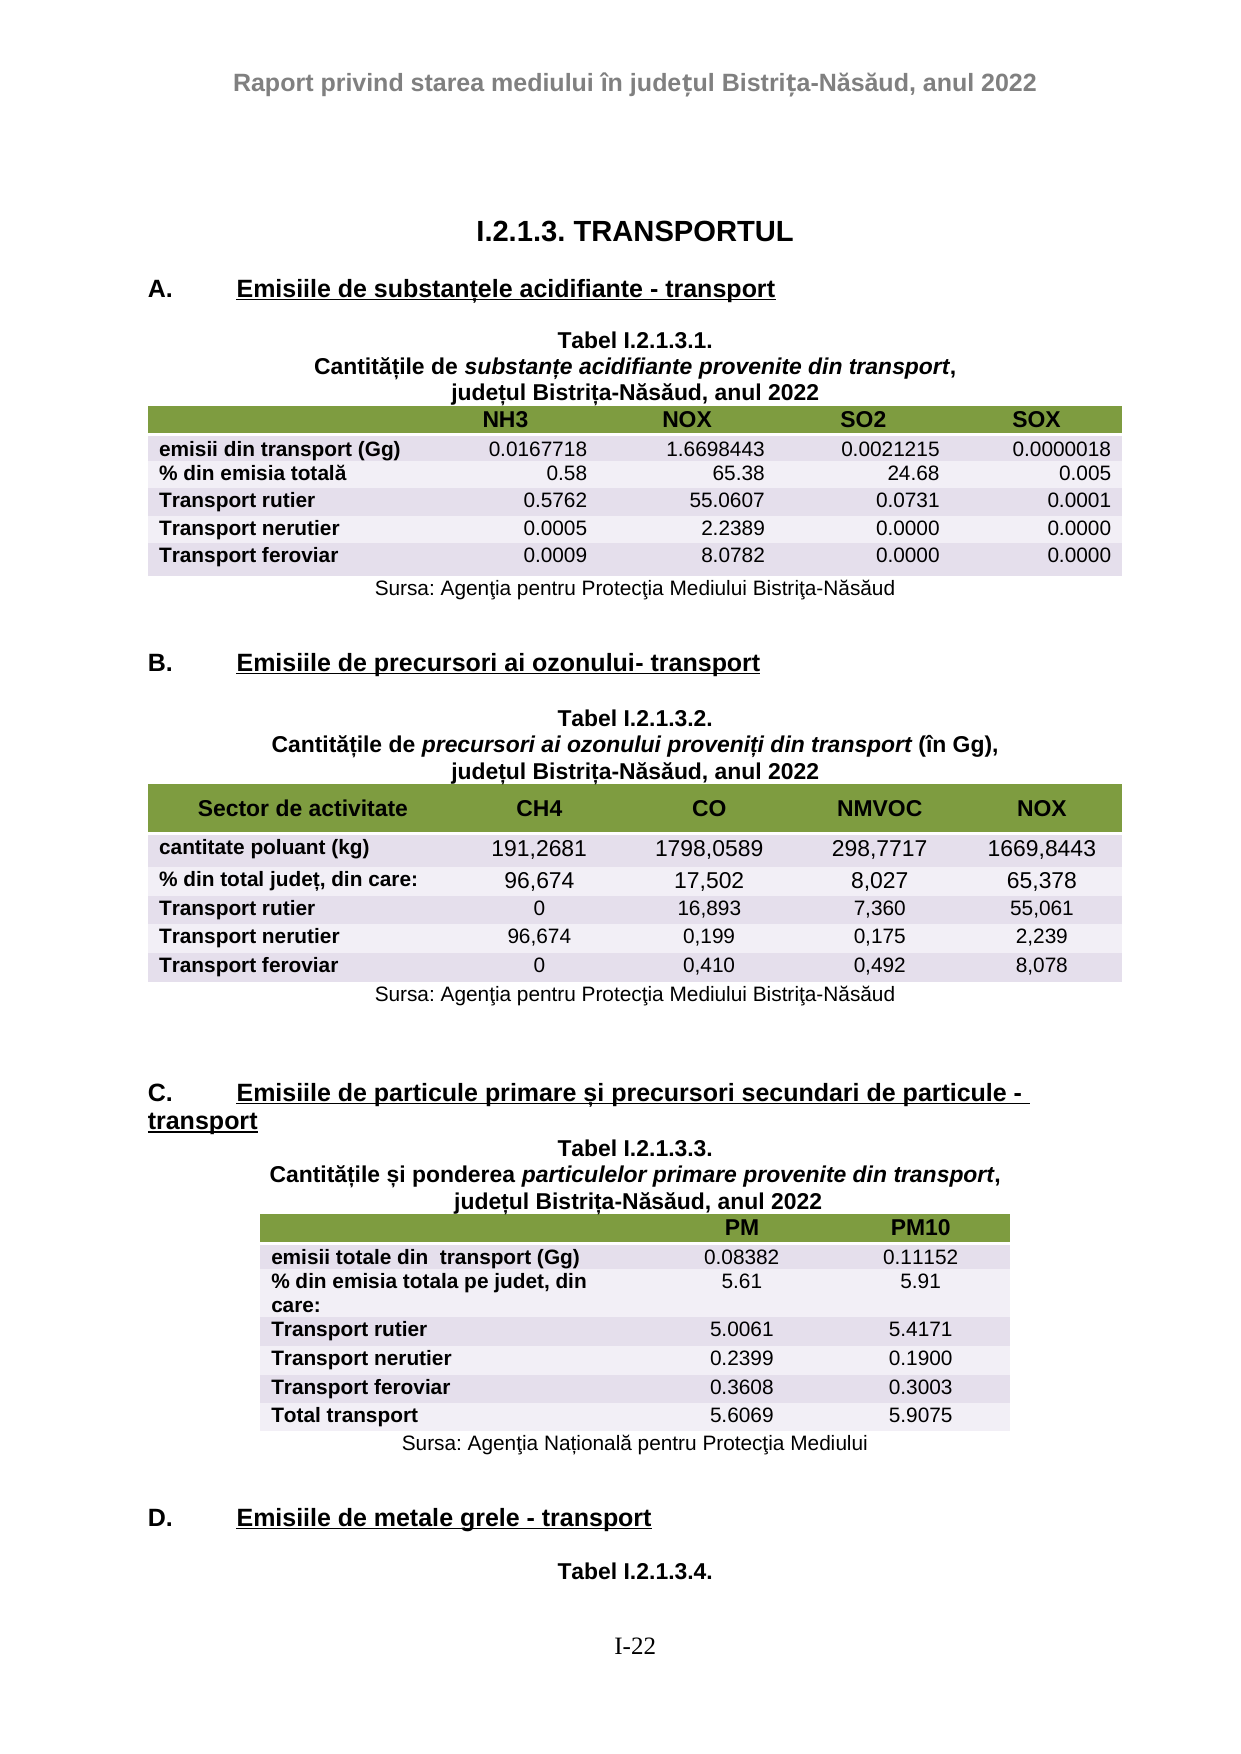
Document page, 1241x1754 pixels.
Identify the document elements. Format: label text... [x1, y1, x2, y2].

table_cell 0,410 [620, 953, 798, 982]
list județul Bistrița-Năsăud, anul 2022 [148, 758, 1122, 784]
list Cantitățile de substanțe acidifiante provenite din transport, [148, 353, 1122, 379]
table_cell % din emisia totala pe judet, din care: [260, 1269, 652, 1317]
table_cell Transport nerutier [260, 1346, 652, 1374]
table_cell emisii din transport (Gg) [148, 436, 412, 461]
table_cell 0,492 [798, 953, 961, 982]
table_header PM [652, 1214, 831, 1242]
table_cell 5.4171 [831, 1317, 1010, 1346]
table_cell Transport nerutier [148, 516, 412, 543]
table_cell 0.08382 [652, 1245, 831, 1269]
table_cell 1798,0589 [620, 835, 798, 867]
table_cell 0.0000 [776, 516, 951, 543]
table_header NOX [598, 406, 776, 433]
table_cell 8,078 [961, 953, 1122, 982]
table_cell 0 [458, 953, 620, 982]
table_cell 0.005 [951, 461, 1122, 488]
table_cell 0.5762 [412, 488, 598, 516]
list Emisiile de precursori ai ozonului- transport [148, 648, 1122, 676]
list Tabel I.2.1.3.4. [148, 1558, 1122, 1584]
table_header CO [620, 784, 798, 832]
table_cell 96,674 [458, 867, 620, 896]
table_cell 0.0000018 [951, 436, 1122, 461]
table_cell 0.0000 [776, 543, 951, 576]
table_header PM10 [831, 1214, 1010, 1242]
table_cell 0.3003 [831, 1375, 1010, 1403]
table_cell 0.0731 [776, 488, 951, 516]
table_cell 5.6069 [652, 1403, 831, 1431]
table_cell 8.0782 [598, 543, 776, 576]
table_cell 16,893 [620, 896, 798, 924]
table_cell 0.0000 [951, 516, 1122, 543]
table_cell 65,378 [961, 867, 1122, 896]
table_cell 5.91 [831, 1269, 1010, 1317]
table_cell Total transport [260, 1403, 652, 1431]
table_cell 65.38 [598, 461, 776, 488]
table_cell Transport feroviar [148, 953, 458, 982]
table_cell % din total județ, din care: [148, 867, 458, 896]
list Emisiile de particule primare și precursori secundari de particule - transport [148, 1078, 1122, 1135]
table_cell 5.9075 [831, 1403, 1010, 1431]
text I.2.1.3. TRANSPORTUL [148, 214, 1122, 248]
table_header SO2 [776, 406, 951, 433]
table_cell 0,199 [620, 924, 798, 953]
table_cell 0.0001 [951, 488, 1122, 516]
table_cell 2,239 [961, 924, 1122, 953]
table_cell 17,502 [620, 867, 798, 896]
list Tabel I.2.1.3.1. [148, 327, 1122, 353]
list Cantitățile și ponderea particulelor primare provenite din transport, [148, 1161, 1122, 1188]
text Sursa: Agenţia pentru Protecţia Mediului Bistriţa-Năsăud [148, 982, 1122, 1006]
table_cell cantitate poluant (kg) [148, 835, 458, 867]
table_cell 0.2399 [652, 1346, 831, 1374]
list Tabel I.2.1.3.3. [148, 1135, 1122, 1161]
table_cell 298,7717 [798, 835, 961, 867]
table_cell 0.0005 [412, 516, 598, 543]
table_cell 0.0167718 [412, 436, 598, 461]
table_header Sector de activitate [148, 784, 458, 832]
table_header NMVOC [798, 784, 961, 832]
table_cell 5.61 [652, 1269, 831, 1317]
table_cell Transport rutier [148, 896, 458, 924]
table_cell 0.58 [412, 461, 598, 488]
table_cell 0.3608 [652, 1375, 831, 1403]
table_header SOX [951, 406, 1122, 433]
table_cell 0,175 [798, 924, 961, 953]
table_cell 55.0607 [598, 488, 776, 516]
table_cell 7,360 [798, 896, 961, 924]
table_cell 8,027 [798, 867, 961, 896]
table_cell 1.6698443 [598, 436, 776, 461]
table_cell 0 [458, 896, 620, 924]
list județul Bistrița-Năsăud, anul 2022 [148, 379, 1122, 406]
list Tabel I.2.1.3.2. [148, 705, 1122, 731]
list Emisiile de metale grele - transport [148, 1503, 1122, 1531]
table_header CH4 [458, 784, 620, 832]
table_cell 2.2389 [598, 516, 776, 543]
text Sursa: Agenţia pentru Protecţia Mediului Bistriţa-Năsăud [148, 576, 1122, 600]
table_cell 0.0021215 [776, 436, 951, 461]
table_cell 0.0000 [951, 543, 1122, 576]
list Cantitățile de precursori ai ozonului proveniți din transport (în Gg), [148, 731, 1122, 758]
table_cell 5.0061 [652, 1317, 831, 1346]
text Sursa: Agenţia Națională pentru Protecţia Mediului [148, 1431, 1122, 1455]
table_header [148, 406, 412, 433]
table_cell Transport feroviar [260, 1375, 652, 1403]
table_cell 0.1900 [831, 1346, 1010, 1374]
list județul Bistrița-Năsăud, anul 2022 [148, 1188, 1122, 1214]
table_header NH3 [412, 406, 598, 433]
table_header [260, 1214, 652, 1242]
table_cell emisii totale din transport (Gg) [260, 1245, 652, 1269]
table_cell 55,061 [961, 896, 1122, 924]
table_cell 0.0009 [412, 543, 598, 576]
table_cell 0.11152 [831, 1245, 1010, 1269]
table_header NOX [961, 784, 1122, 832]
table_cell Transport feroviar [148, 543, 412, 576]
table_cell 191,2681 [458, 835, 620, 867]
table_cell % din emisia totală [148, 461, 412, 488]
table_cell Transport nerutier [148, 924, 458, 953]
list Emisiile de substanțele acidifiante - transport [148, 274, 1122, 303]
table_cell 24.68 [776, 461, 951, 488]
table_cell Transport rutier [260, 1317, 652, 1346]
table_cell 1669,8443 [961, 835, 1122, 867]
table_cell Transport rutier [148, 488, 412, 516]
table_cell 96,674 [458, 924, 620, 953]
